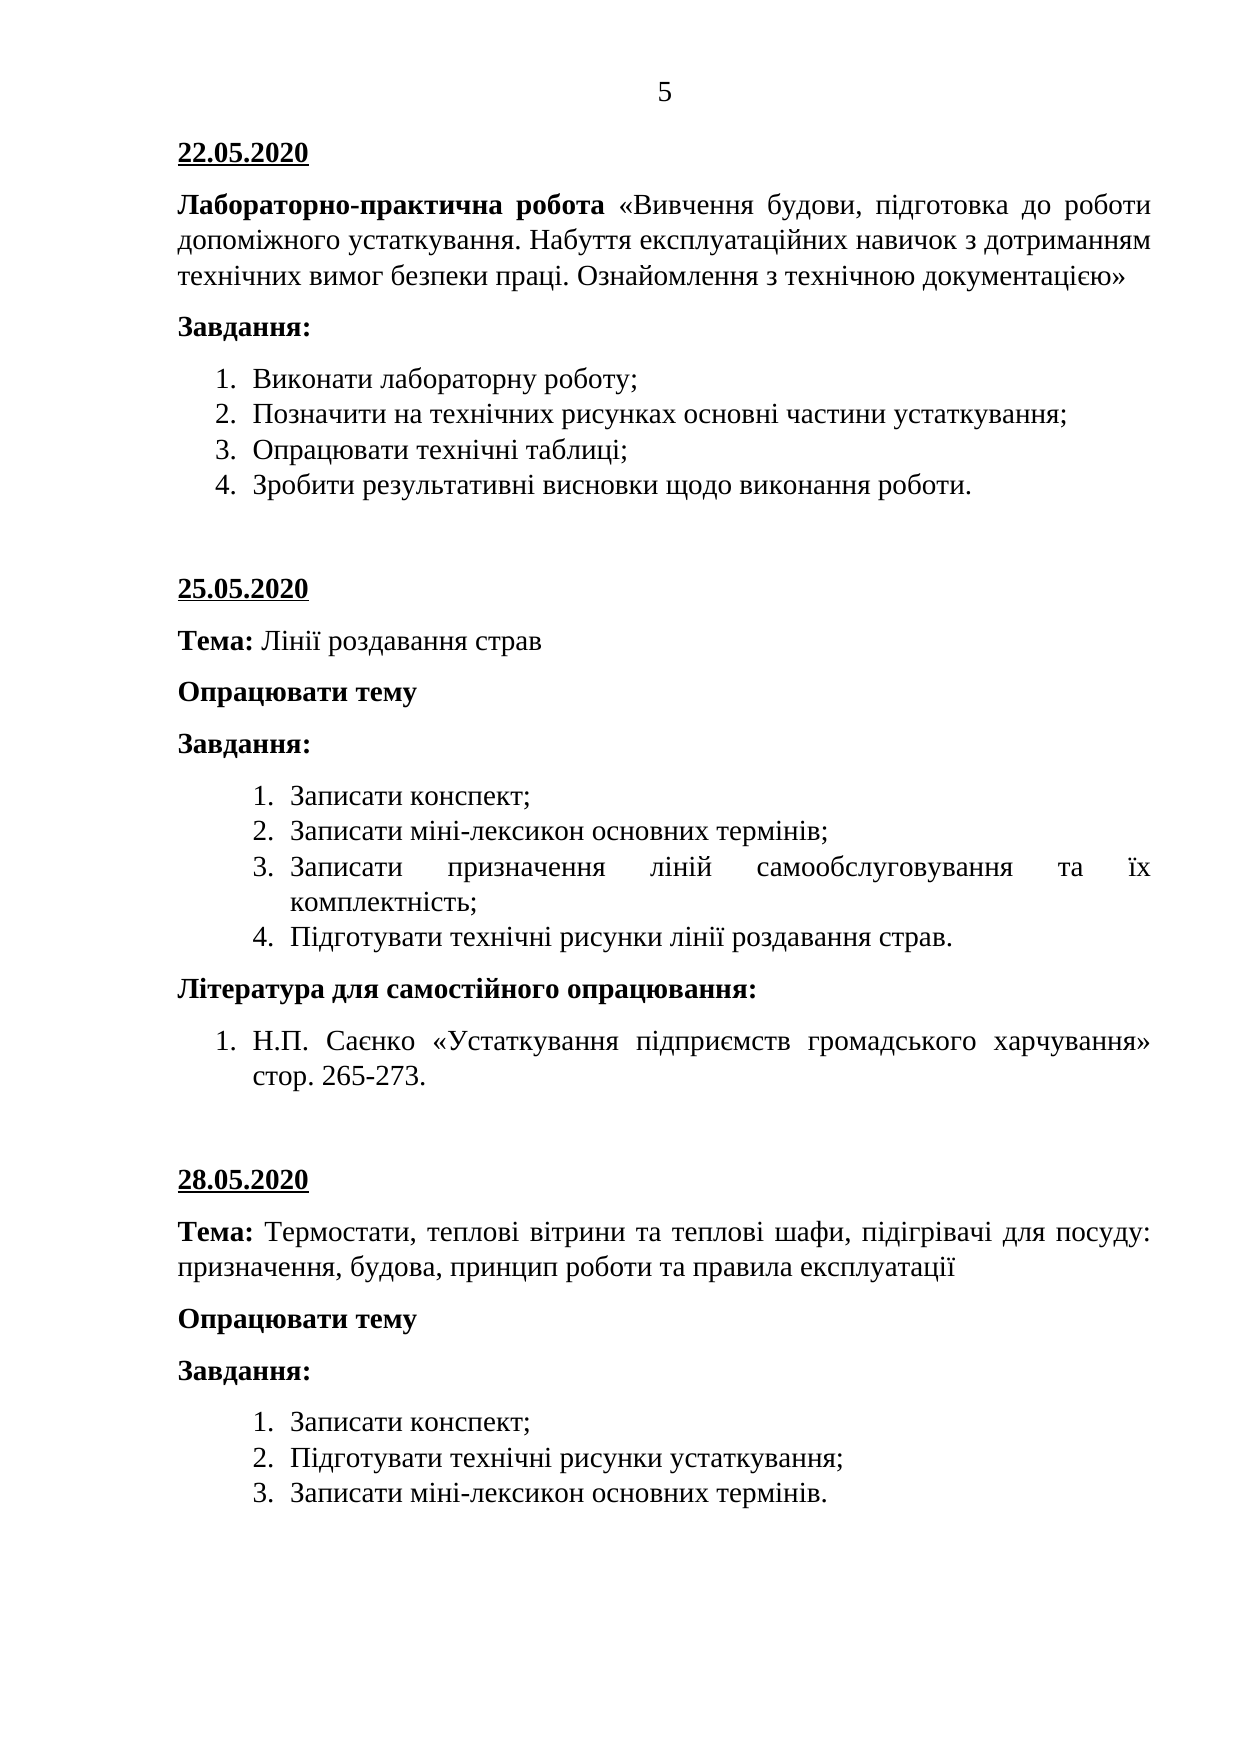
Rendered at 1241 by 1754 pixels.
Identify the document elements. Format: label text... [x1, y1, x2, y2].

text Лабораторно-практична робота «Вивчення будови, підготовка до роботи допоміжного устаткування. Набуття експлуатаційних навичок з дотриманням технічних вимог безпеки праці. Ознайомлення з технічною документацією» [177, 187, 1152, 291]
list Записати призначення ліній самообслуговування та їх комплектність; [252, 849, 1152, 917]
list Підготувати технічні рисунки лінії роздавання страв. [252, 919, 1152, 953]
list Позначити на технічних рисунках основні частини устаткування; [215, 397, 1152, 430]
text Література для самостійного опрацювання: [177, 971, 1152, 1004]
text Опрацювати тему [177, 674, 1152, 708]
list Н.П. Саєнко «Устаткування підприємств громадського харчування» стор. 265-273. [215, 1023, 1152, 1092]
text Тема: Лінії роздавання страв [177, 623, 1152, 656]
text Опрацювати тему [177, 1301, 1152, 1334]
list Записати конспект; [252, 778, 1152, 812]
list Записати міні-лексикон основних термінів; [252, 813, 1152, 847]
text 22.05.2020 [177, 135, 1152, 169]
text Завдання: [177, 309, 1152, 343]
text Тема: Термостати, теплові вітрини та теплові шафи, підігрівачі для посуду: призначення, будова, принцип роботи та правила експлуатації [177, 1214, 1152, 1282]
list Записати конспект; [252, 1404, 1152, 1438]
text Завдання: [177, 726, 1152, 760]
list Виконати лабораторну роботу; [215, 361, 1152, 395]
list Підготувати технічні рисунки устаткування; [252, 1440, 1152, 1473]
text Завдання: [177, 1353, 1152, 1386]
text 25.05.2020 [177, 571, 1152, 604]
list Опрацювати технічні таблиці; [215, 432, 1152, 465]
list Зробити результативні висновки щодо виконання роботи. [215, 467, 1152, 501]
list Записати міні-лексикон основних термінів. [252, 1475, 1152, 1508]
text 28.05.2020 [177, 1162, 1152, 1195]
